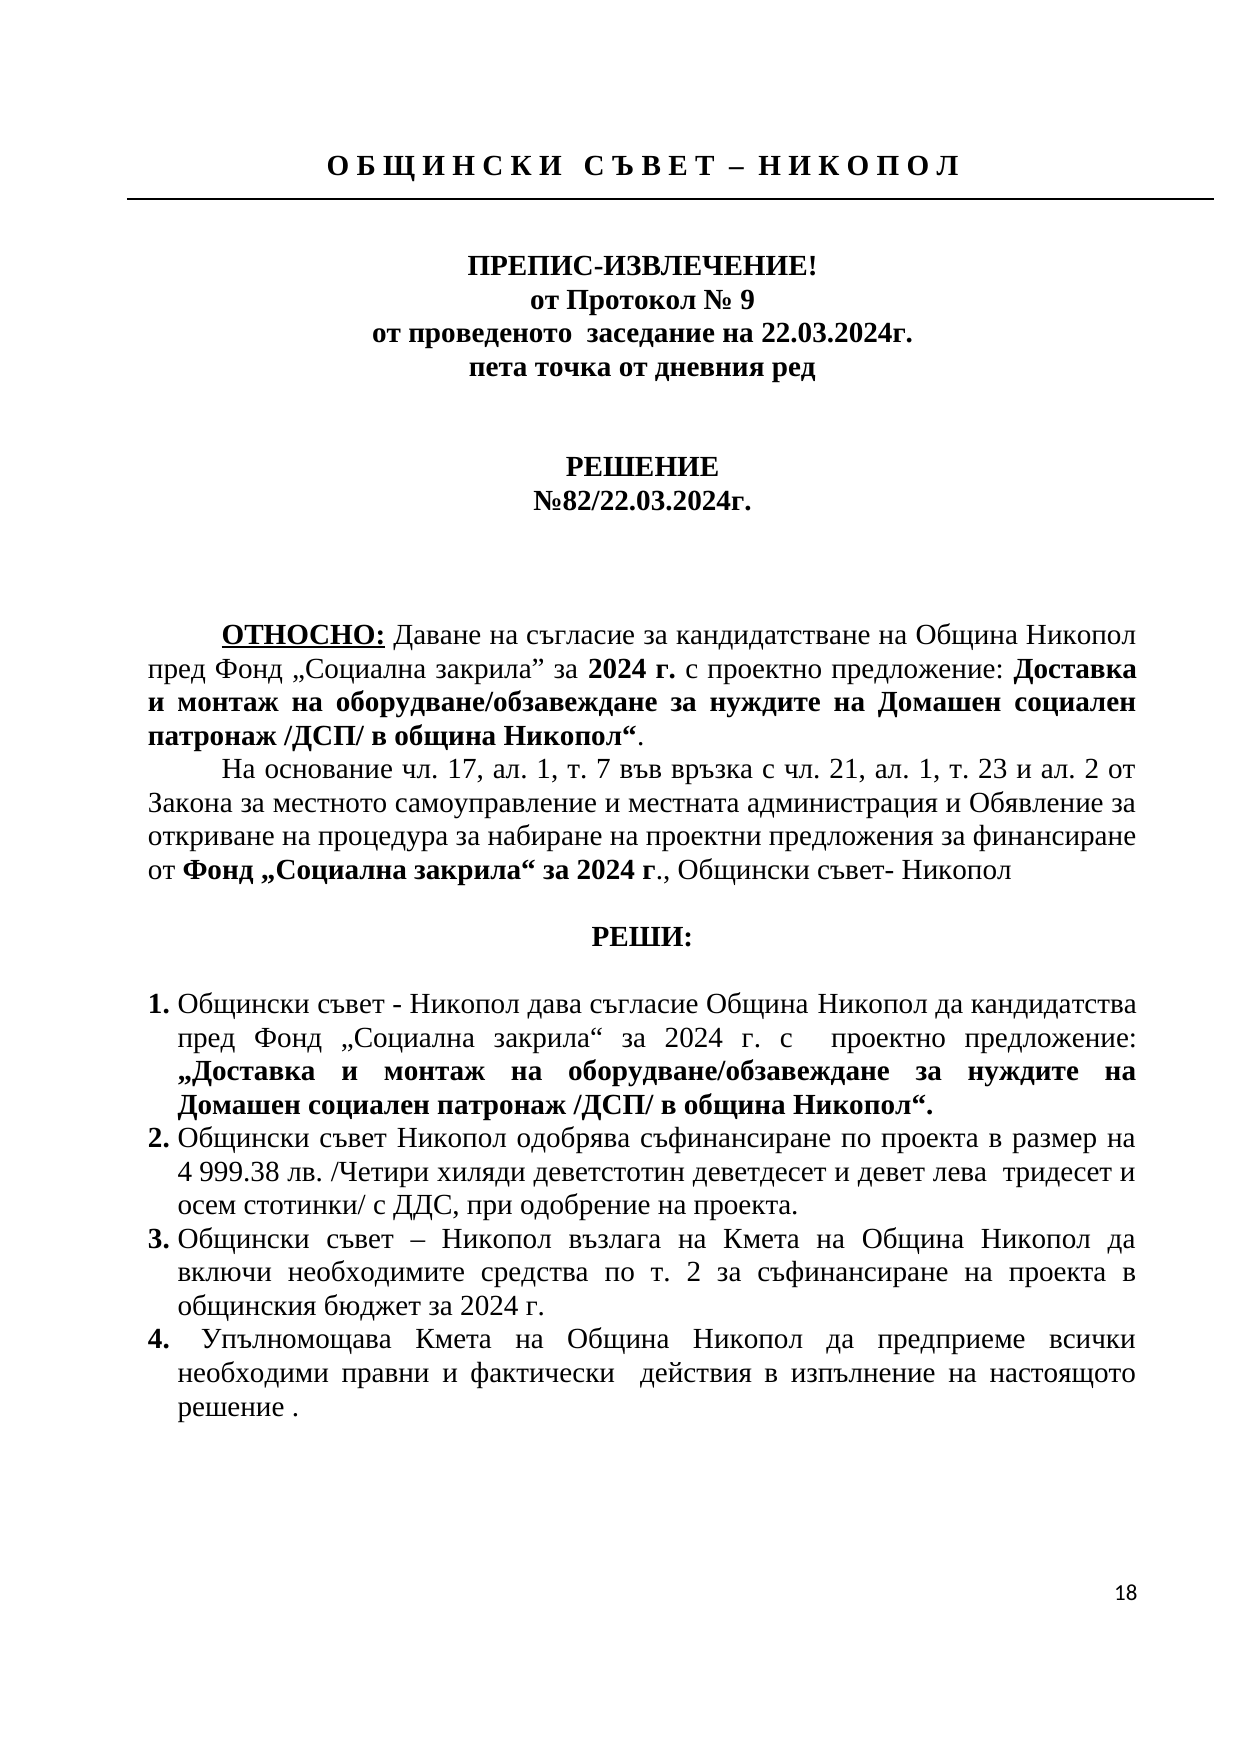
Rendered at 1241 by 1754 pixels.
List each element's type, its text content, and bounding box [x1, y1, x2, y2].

text от Протокол № 9 [148, 282, 1137, 315]
list Общински съвет – Никопол възлага на Кмета на Община Никопол да включи необходимите средства по т. 2 за съфинансиране на проекта в общинския бюджет за 2024 г. [148, 1221, 1137, 1322]
list Общински съвет - Никопол дава съгласие Община Никопол да кандидатства пред Фонд „Социална закрила“ за 2024 г. с проектно предложение: „Доставка и монтаж на оборудване/обзавеждане за нуждите на Домашен социален патронаж /ДСП/ в община Никопол“. [148, 986, 1137, 1120]
list Общински съвет Никопол одобрява съфинансиране по проекта в размер на 4 999.38 лв. /Четири хиляди деветстотин деветдесет и девет лева тридесет и осем стотинки/ с ДДС, при одобрение на проекта. [148, 1120, 1137, 1221]
text от проведеното заседание на 22.03.2024г. [148, 315, 1137, 349]
text ПРЕПИС-ИЗВЛЕЧЕНИЕ! [148, 248, 1137, 282]
text пета точка от дневния ред [148, 349, 1137, 382]
text На основание чл. 17, ал. 1, т. 7 във връзка с чл. 21, ал. 1, т. 23 и ал. 2 от Закона за местното самоуправление и местната администрация и Обявление за откриване на процедура за набиране на проектни предложения за финансиране от Фонд „Социална закрила“ за 2024 г., Общински съвет- Никопол [148, 751, 1137, 886]
text №82/22.03.2024г. [148, 483, 1137, 517]
text РЕШЕНИЕ [148, 449, 1137, 483]
text РЕШИ: [148, 919, 1137, 953]
text ОТНОСНО: Даване на съгласие за кандидатстване на Община Никопол пред Фонд „Социална закрила” за 2024 г. с проектно предложение: Доставка и монтаж на оборудване/обзавеждане за нуждите на Домашен социален патронаж /ДСП/ в община Никопол“. [148, 617, 1137, 751]
list Упълномощава Кмета на Община Никопол да предприеме всички необходими правни и фактически действия в изпълнение на настоящото решение . [148, 1322, 1137, 1422]
text О Б Щ И Н С К И С Ъ В Е Т – Н И К О П О Л [148, 148, 1137, 181]
